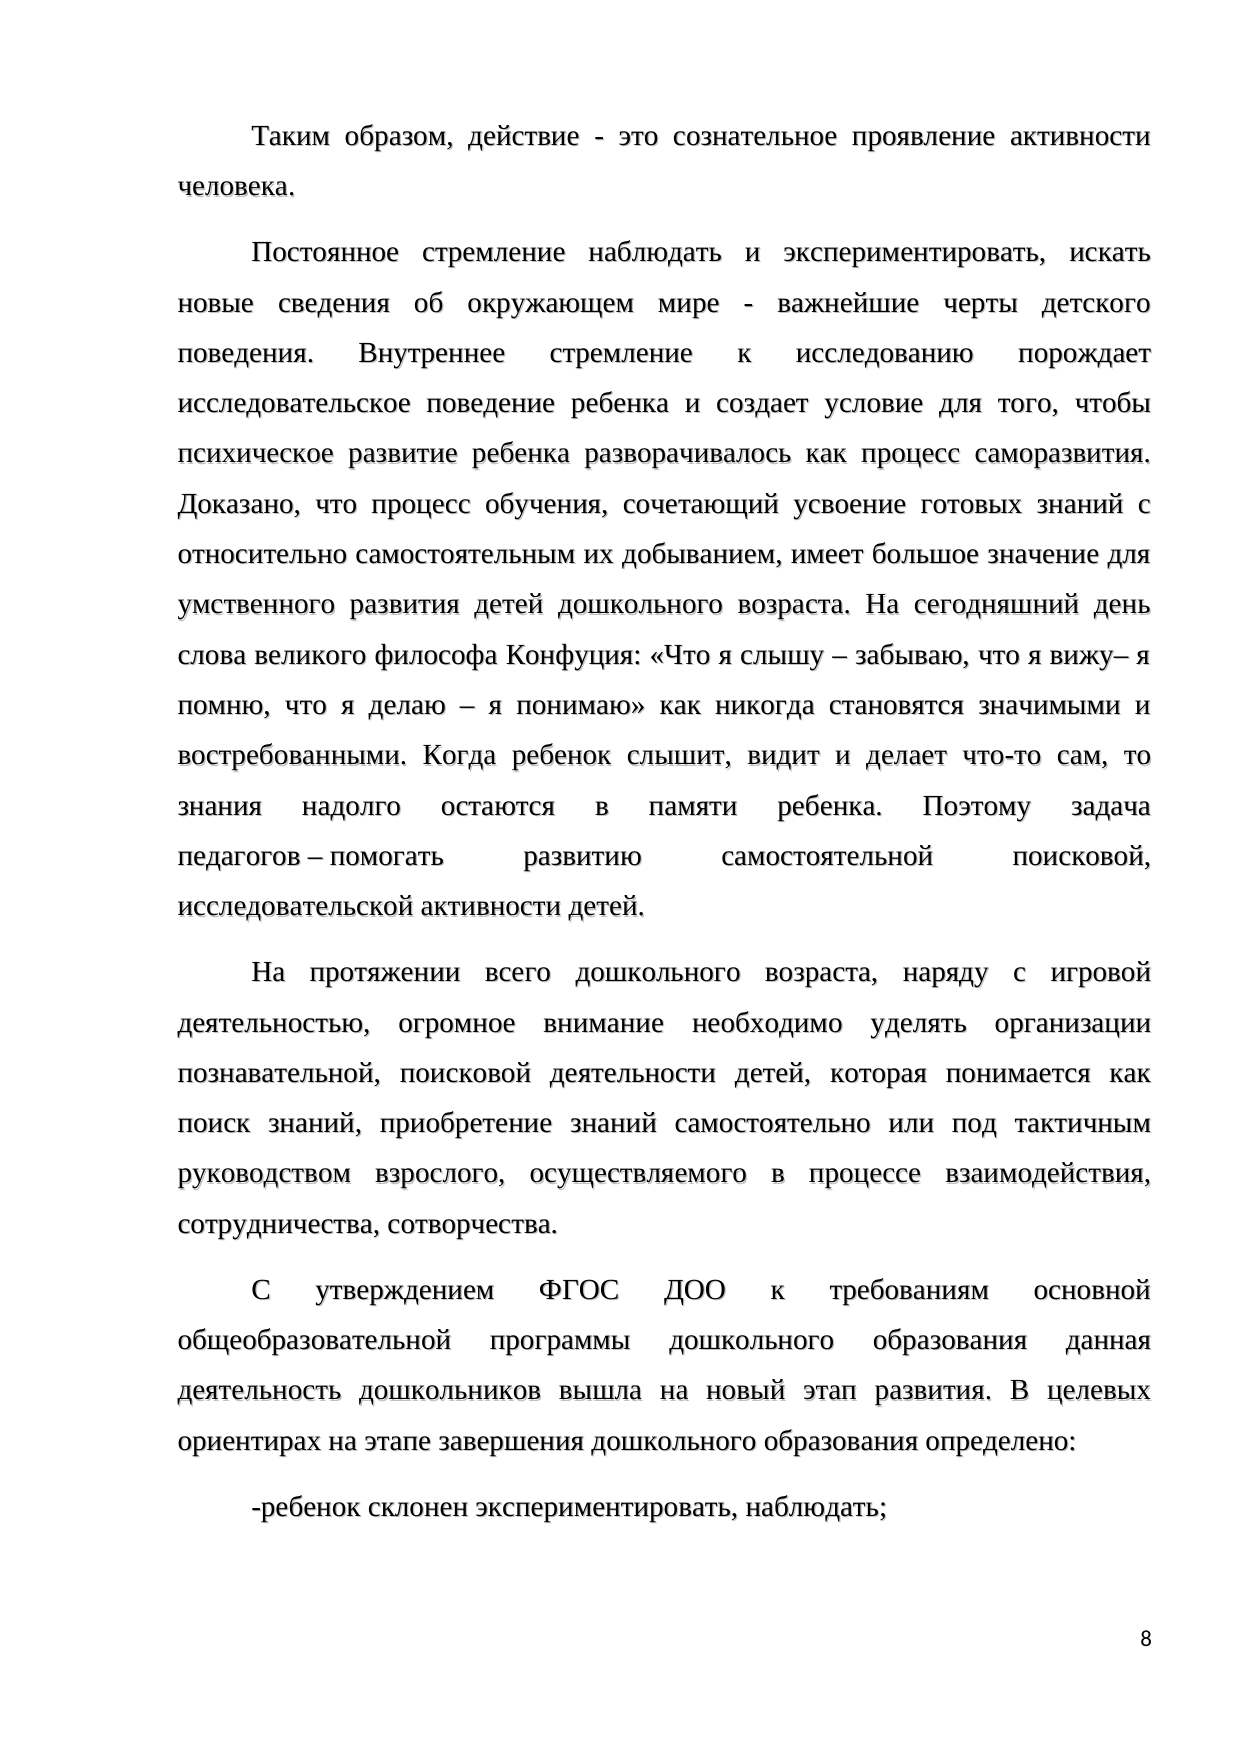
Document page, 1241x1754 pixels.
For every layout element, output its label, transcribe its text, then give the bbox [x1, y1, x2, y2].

text Таким образом, действие - это сознательное проявление активности человека. [177, 118, 1152, 202]
text -ребенок склонен экспериментировать, наблюдать; [177, 1489, 1152, 1522]
text С утверждением ФГОС ДОО к требованиям основной общеобразовательной программы дошкольного образования данная деятельность дошкольников вышла на новый этап развития. В целевых ориентирах на этапе завершения дошкольного образования определено: [177, 1272, 1152, 1456]
text На протяжении всего дошкольного возраста, наряду с игровой деятельностью, огромное внимание необходимо уделять организации познавательной, поисковой деятельности детей, которая понимается как поиск знаний, приобретение знаний самостоятельно или под тактичным руководством взрослого, осуществляемого в процессе взаимодействия, сотрудничества, сотворчества. [177, 954, 1152, 1239]
text Постоянное стремление наблюдать и экспериментировать, искать новые сведения об окружающем мире - важнейшие черты детского поведения. Внутреннее стремление к исследованию порождает исследовательское поведение ребенка и создает условие для того, чтобы психическое развитие ребенка разворачивалось как процесс саморазвития. Доказано, что процесс обучения, сочетающий усвоение готовых знаний с относительно самостоятельным их добыванием, имеет большое значение для умственного развития детей дошкольного возраста. На сегодняшний день слова великого философа Конфуция: «Что я слышу – забываю, что я вижу– я помню, что я делаю – я понимаю» как никогда становятся значимыми и востребованными. Когда ребенок слышит, видит и делает что-то сам, то знания надолго остаются в памяти ребенка. Поэтому задача педагогов – помогать развитию самостоятельной поисковой, исследовательской активности детей. [177, 234, 1152, 922]
